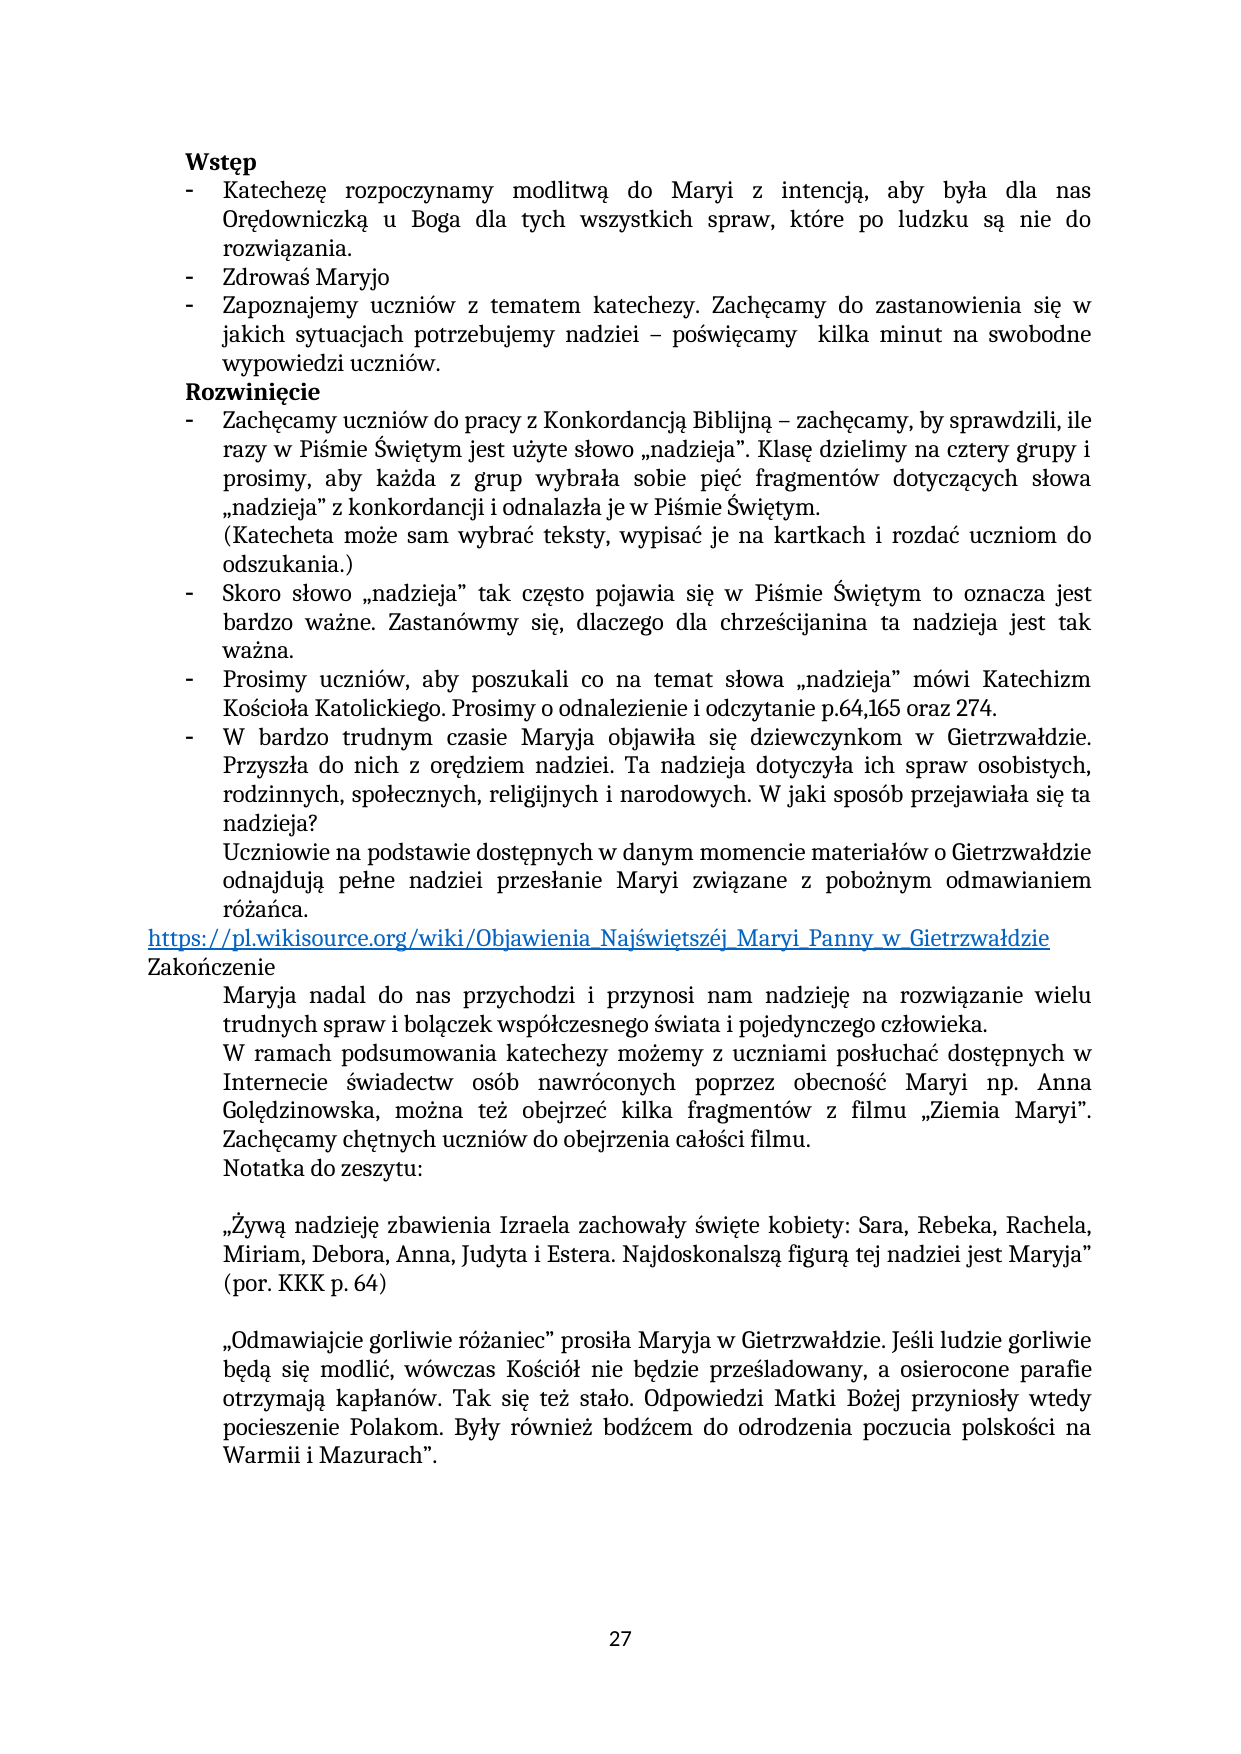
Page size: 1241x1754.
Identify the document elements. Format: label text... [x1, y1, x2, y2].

text Rozwinięcie [148, 378, 1093, 406]
text (Katecheta może sam wybrać teksty, wypisać je na kartkach i rozdać uczniom do odszukania.) [223, 521, 1093, 579]
list Prosimy uczniów, aby poszukali co na temat słowa „nadzieja” mówi Katechizm Kościoła Katolickiego. Prosimy o odnalezienie i odczytanie p.64,165 oraz 274. [185, 665, 1093, 723]
list Katechezę rozpoczynamy modlitwą do Maryi z intencją, aby była dla nas Orędowniczką u Boga dla tych wszystkich spraw, które po ludzku są nie do rozwiązania. [185, 176, 1093, 263]
text https://pl.wikisource.org/wiki/Objawienia_Najświętszéj_Maryi_Panny_w_Gietrzwałdzie [148, 924, 1093, 953]
list Zdrowaś Maryjo [185, 263, 1093, 291]
text W ramach podsumowania katechezy możemy z uczniami posłuchać dostępnych w Internecie świadectw osób nawróconych poprzez obecność Maryi np. Anna Golędzinowska, można też obejrzeć kilka fragmentów z filmu „Ziemia Maryi”. Zachęcamy chętnych uczniów do obejrzenia całości filmu. [223, 1039, 1093, 1154]
text „Odmawiajcie gorliwie różaniec” prosiła Maryja w Gietrzwałdzie. Jeśli ludzie gorliwie będą się modlić, wówczas Kościół nie będzie prześladowany, a osierocone parafie otrzymają kapłanów. Tak się też stało. Odpowiedzi Matki Bożej przyniosły wtedy pocieszenie Polakom. Były również bodźcem do odrodzenia poczucia polskości na Warmii i Mazurach”. [223, 1326, 1093, 1470]
text Uczniowie na podstawie dostępnych w danym momencie materiałów o Gietrzwałdzie odnajdują pełne nadziei przesłanie Maryi związane z pobożnym odmawianiem różańca. [223, 838, 1093, 924]
list Skoro słowo „nadzieja” tak często pojawia się w Piśmie Świętym to oznacza jest bardzo ważne. Zastanówmy się, dlaczego dla chrześcijanina ta nadzieja jest tak ważna. [185, 579, 1093, 665]
list Zachęcamy uczniów do pracy z Konkordancją Biblijną – zachęcamy, by sprawdzili, ile razy w Piśmie Świętym jest użyte słowo „nadzieja”. Klasę dzielimy na cztery grupy i prosimy, aby każda z grup wybrała sobie pięć fragmentów dotyczących słowa „nadzieja” z konkordancji i odnalazła je w Piśmie Świętym. [185, 406, 1093, 521]
text Zakończenie [148, 953, 1093, 981]
list Zapoznajemy uczniów z tematem katechezy. Zachęcamy do zastanowienia się w jakich sytuacjach potrzebujemy nadziei – poświęcamy kilka minut na swobodne wypowiedzi uczniów. [185, 291, 1093, 378]
text „Żywą nadzieję zbawienia Izraela zachowały święte kobiety: Sara, Rebeka, Rachela, Miriam, Debora, Anna, Judyta i Estera. Najdoskonalszą figurą tej nadziei jest Maryja” (por. KKK p. 64) [223, 1211, 1093, 1298]
text Notatka do zeszytu: [223, 1154, 1093, 1183]
list W bardzo trudnym czasie Maryja objawiła się dziewczynkom w Gietrzwałdzie. Przyszła do nich z orędziem nadziei. Ta nadzieja dotyczyła ich spraw osobistych, rodzinnych, społecznych, religijnych i narodowych. W jaki sposób przejawiała się ta nadzieja? [185, 723, 1093, 838]
text Wstęp [148, 148, 1093, 176]
text Maryja nadal do nas przychodzi i przynosi nam nadzieję na rozwiązanie wielu trudnych spraw i bolączek współczesnego świata i pojedynczego człowieka. [223, 981, 1093, 1039]
